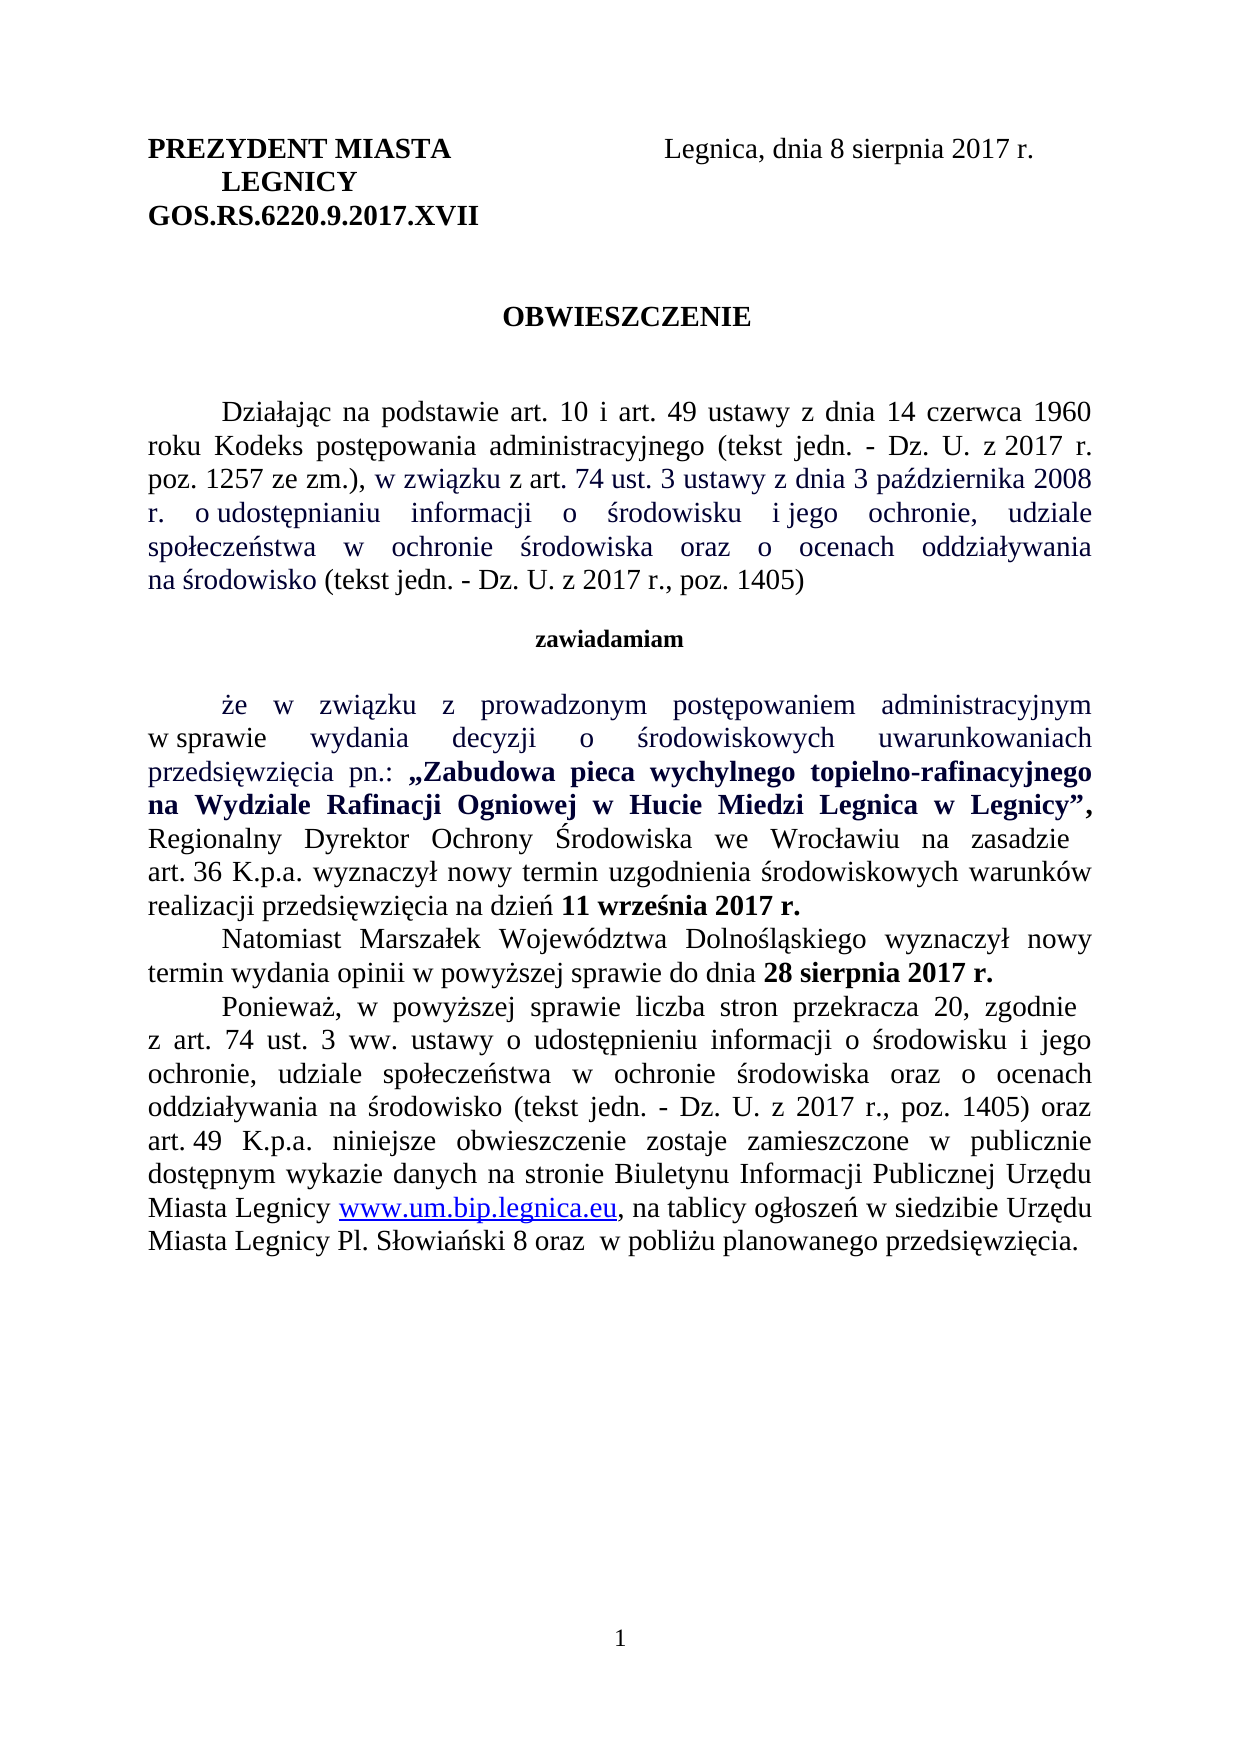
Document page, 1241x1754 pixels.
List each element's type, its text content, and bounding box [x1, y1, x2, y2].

text że w związku z prowadzonym postępowaniem administracyjnym w sprawie wydania decyzji o środowiskowych uwarunkowaniach przedsięwzięcia pn.: „Zabudowa pieca wychylnego topielno-rafinacyjnego na Wydziale Rafinacji Ogniowej w Hucie Miedzi Legnica w Legnicy”, Regionalny Dyrektor Ochrony Środowiska we Wrocławiu na zasadzie art. 36 K.p.a. wyznaczył nowy termin uzgodnienia środowiskowych warunków realizacji przedsięwzięcia na dzień 11 września 2017 r. [148, 687, 1093, 922]
text GOS.RS.6220.9.2017.XVII [148, 198, 1093, 232]
text Ponieważ, w powyższej sprawie liczba stron przekracza 20, zgodnie z art. 74 ust. 3 ww. ustawy o udostępnieniu informacji o środowisku i jego ochronie, udziale społeczeństwa w ochronie środowiska oraz o ocenach oddziaływania na środowisko (tekst jedn. - Dz. U. z 2017 r., poz. 1405) oraz art. 49 K.p.a. niniejsze obwieszczenie zostaje zamieszczone w publicznie dostępnym wykazie danych na stronie Biuletynu Informacji Publicznej Urzędu Miasta Legnicy www.um.bip.legnica.eu, na tablicy ogłoszeń w siedzibie Urzędu Miasta Legnicy Pl. Słowiański 8 oraz w pobliżu planowanego przedsięwzięcia. [148, 989, 1093, 1257]
text zawiadamiam [516, 624, 1093, 653]
text LEGNICY [148, 164, 1093, 198]
text Natomiast Marszałek Województwa Dolnośląskiego wyznaczył nowy termin wydania opinii w powyższej sprawie do dnia 28 sierpnia 2017 r. [148, 922, 1093, 989]
text Działając na podstawie art. 10 i art. 49 ustawy z dnia 14 czerwca 1960 roku Kodeks postępowania administracyjnego (tekst jedn. - Dz. U. z 2017 r. poz. 1257 ze zm.), w związku z art. 74 ust. 3 ustawy z dnia 3 października 2008 r. o udostępnianiu informacji o środowisku i jego ochronie, udziale społeczeństwa w ochronie środowiska oraz o ocenach oddziaływania na środowisko (tekst jedn. - Dz. U. z 2017 r., poz. 1405) [148, 394, 1093, 596]
text PREZYDENT MIASTA Legnica, dnia 8 sierpnia 2017 r. [148, 131, 1093, 164]
text OBWIESZCZENIE [443, 299, 1093, 332]
